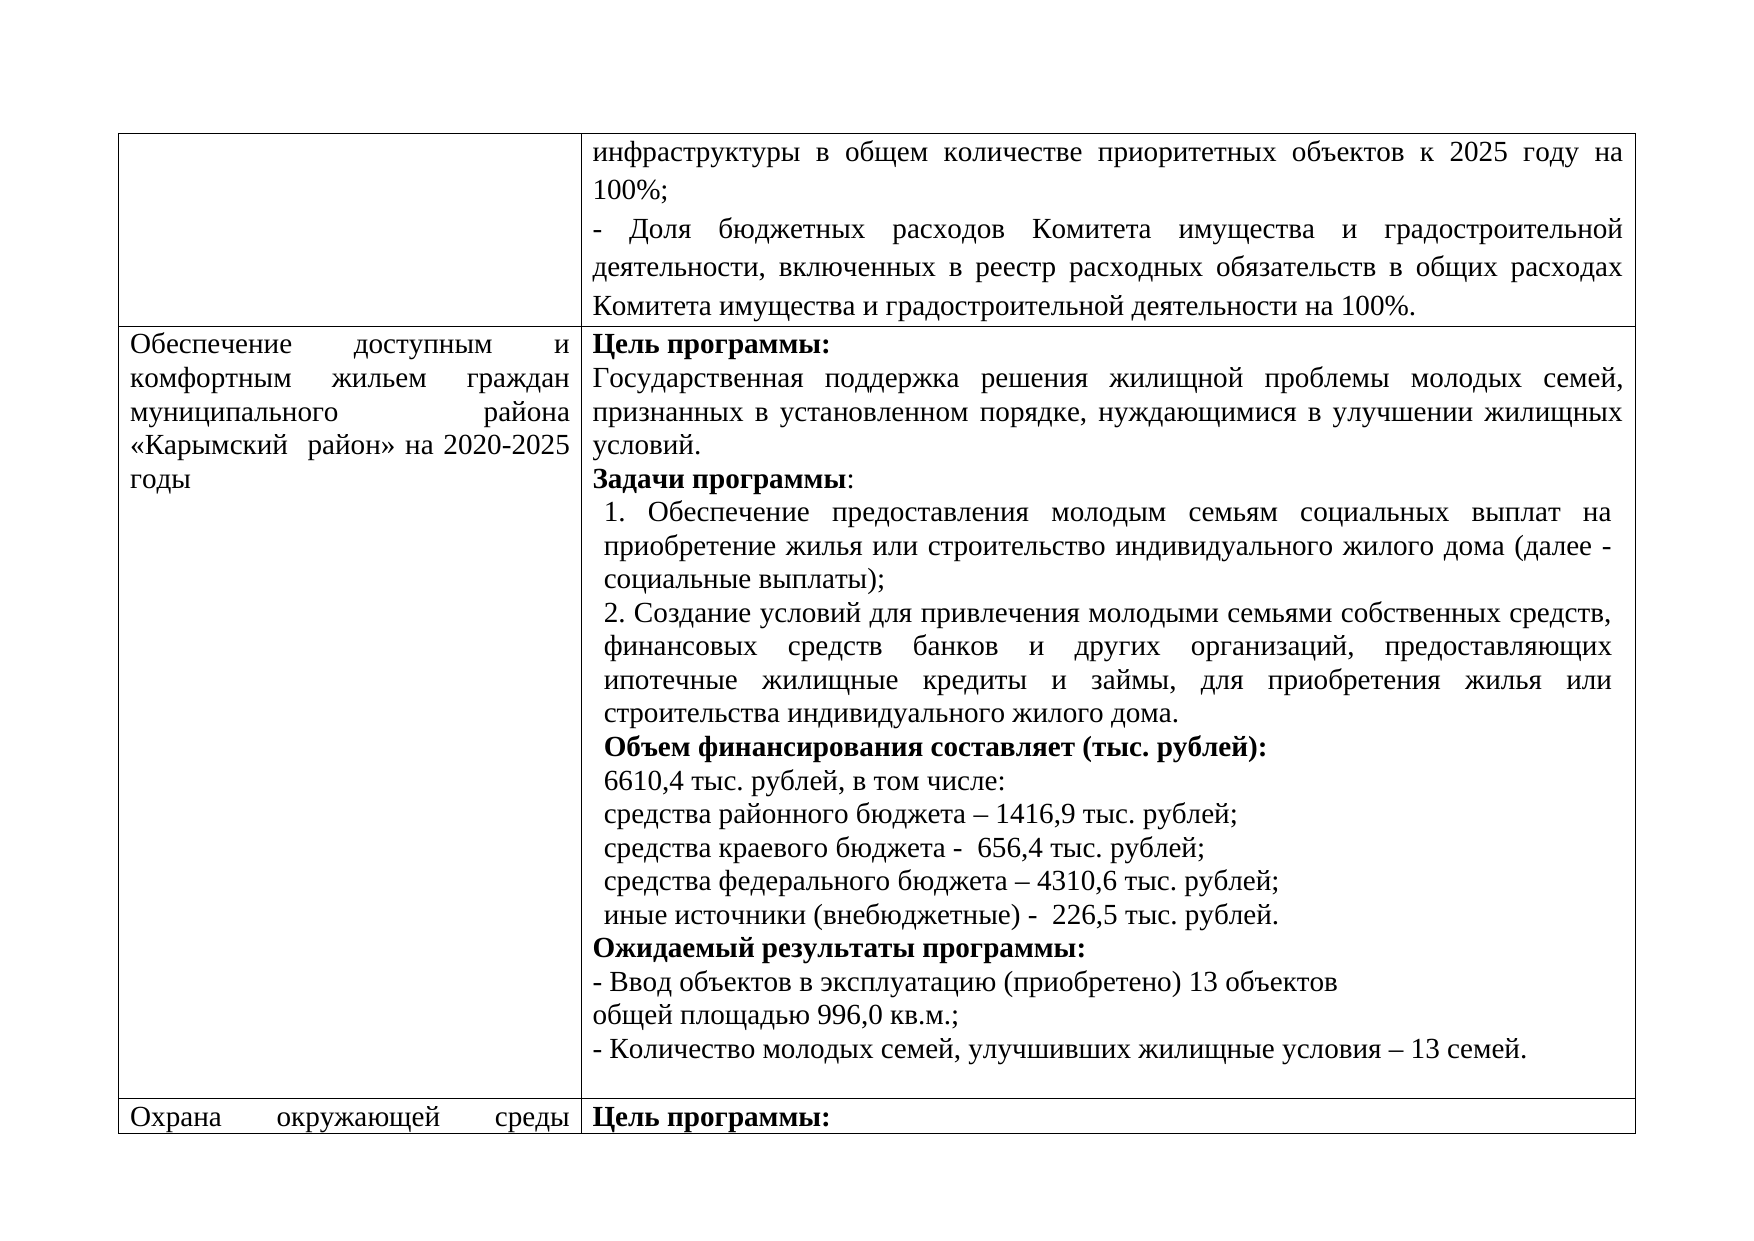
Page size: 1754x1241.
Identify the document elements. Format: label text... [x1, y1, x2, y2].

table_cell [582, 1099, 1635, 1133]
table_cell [119, 134, 581, 326]
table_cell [119, 1099, 581, 1133]
table_cell Обеспечение доступным и комфортным жильем граждан муниципального района «Карымский район» на 2020-2025 годы [119, 327, 581, 1098]
table_cell Цель программы: Государственная поддержка решения жилищной проблемы молодых семей, признанных в установленном порядке, нуждающимися в улучшении жилищных условий. Задачи программы: Ожидаемый результаты программы: - Ввод объектов в эксплуатацию (приобретено) 13 объектов общей площадью 996,0 кв.м.; - Количество молодых семей, улучшивших жилищные условия – 13 семей. [582, 327, 1635, 1098]
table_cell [582, 134, 1635, 326]
